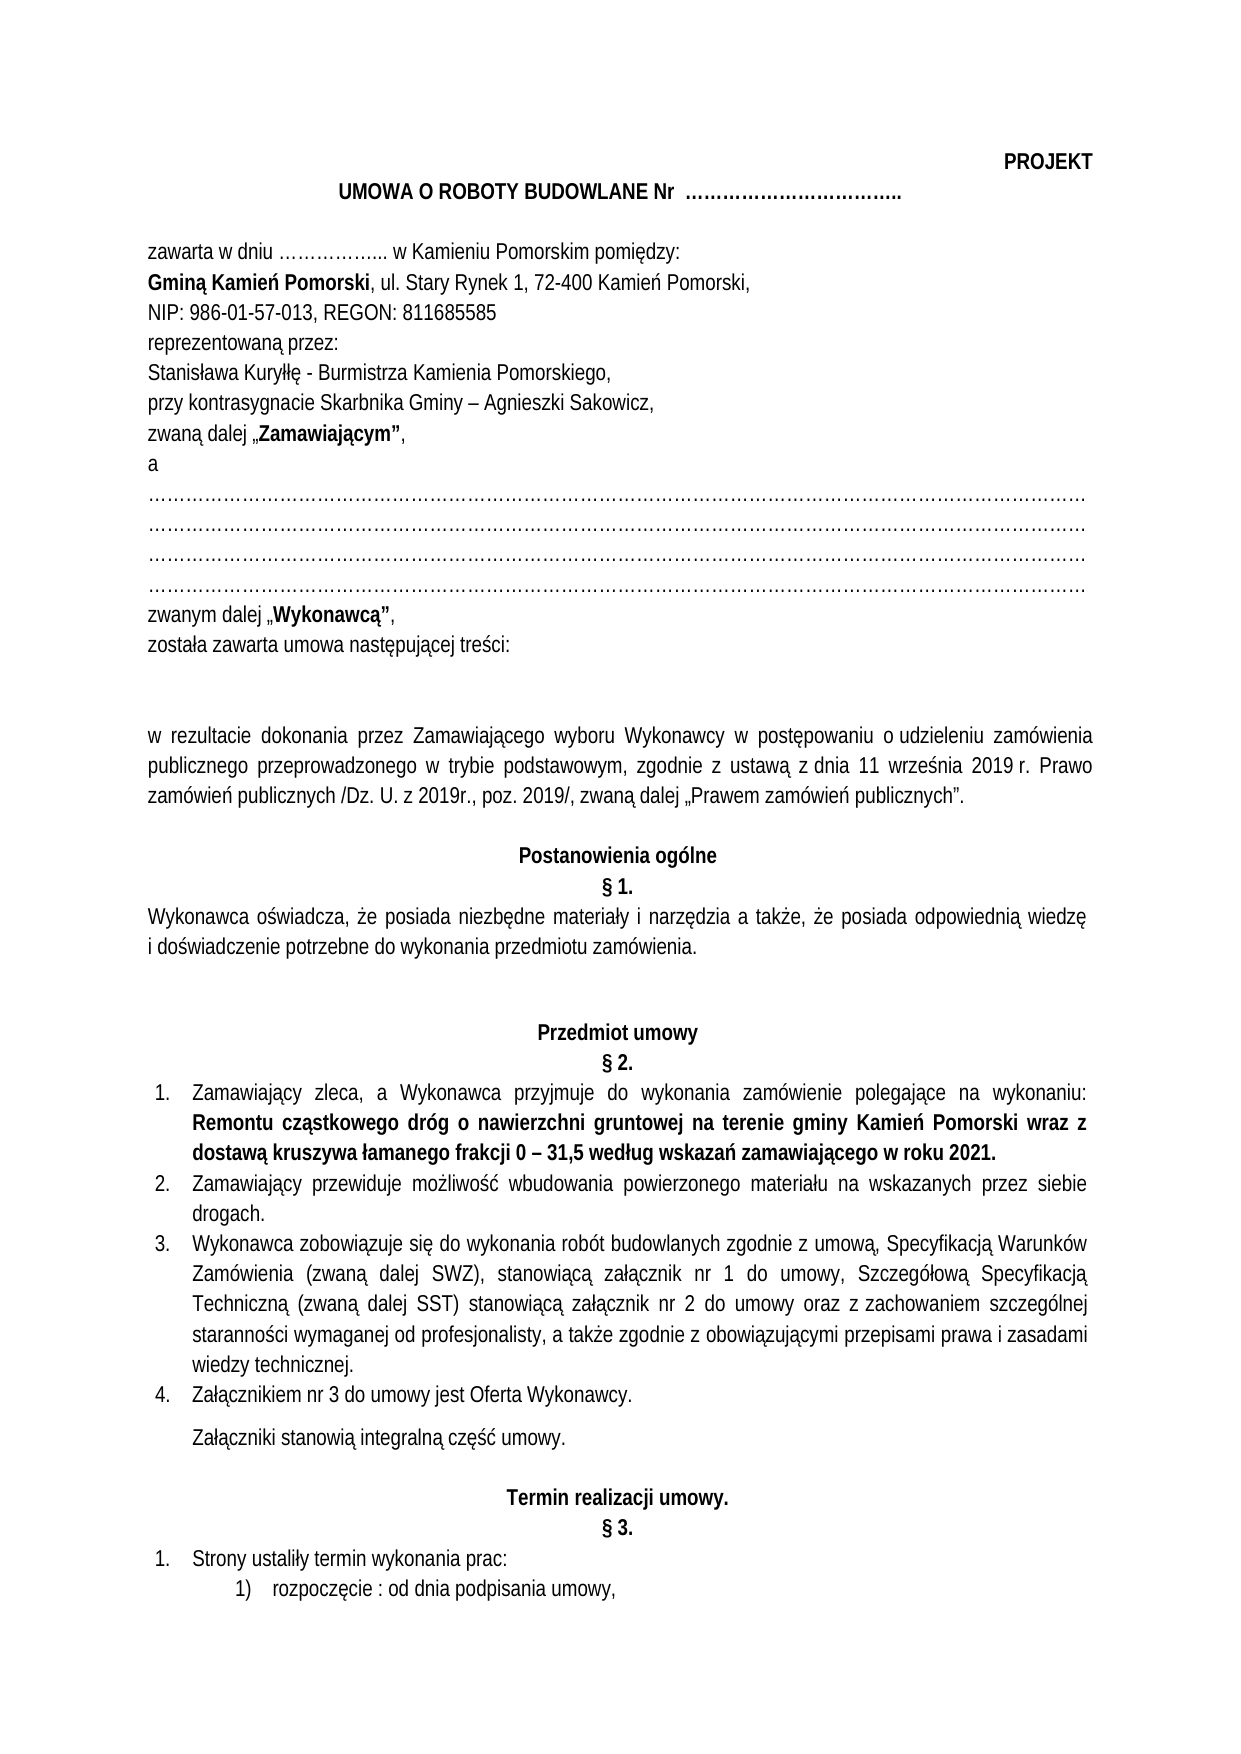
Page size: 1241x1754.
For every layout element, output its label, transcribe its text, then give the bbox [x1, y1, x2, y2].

list rozpoczęcie : od dnia podpisania umowy, [235, 1575, 1087, 1601]
text § 1. [148, 873, 1087, 899]
text UMOWA O ROBOTY BUDOWLANE Nr …………………………….. [148, 178, 1093, 204]
text zawarta w dniu ……………... w Kamieniu Pomorskim pomiędzy: [148, 238, 1087, 264]
text reprezentowaną przez: [148, 329, 1087, 355]
text PROJEKT [148, 148, 1093, 174]
text NIP: 986-01-57-013, REGON: 811685585 [148, 299, 1087, 325]
text zwaną dalej „Zamawiającym”, [148, 419, 1087, 446]
text przy kontrasygnacie Skarbnika Gminy – Agnieszki Sakowicz, [148, 389, 1087, 416]
text Przedmiot umowy [148, 1018, 1087, 1045]
list Zamawiający przewiduje możliwość wbudowania powierzonego materiału na wskazanych przez siebie drogach. [154, 1169, 1087, 1226]
text …………………………………………………………………………………………………………………………………………………………………………………………………………………………………………………………………………………………………………………………………………………………………………………………………………………………………………………………………………………………………………………………………………………… [148, 480, 1087, 597]
text Postanowienia ogólne [148, 842, 1087, 869]
text zwanym dalej „Wykonawcą”, [148, 601, 1093, 627]
list Zamawiający zleca, a Wykonawca przyjmuje do wykonania zamówienie polegające na wykonaniu: Remontu cząstkowego dróg o nawierzchni gruntowej na terenie gminy Kamień Pomorski wraz z dostawą kruszywa łamanego frakcji 0 – 31,5 według wskazań zamawiającego w roku 2021. [154, 1079, 1087, 1166]
text Termin realizacji umowy. [148, 1484, 1087, 1510]
text Wykonawca oświadcza, że posiada niezbędne materiały i narzędzia a także, że posiada odpowiednią wiedzę i doświadczenie potrzebne do wykonania przedmiotu zamówienia. [148, 903, 1087, 959]
list Wykonawca zobowiązuje się do wykonania robót budowlanych zgodnie z umową, Specyfikacją Warunków Zamówienia (zwaną dalej SWZ), stanowiącą załącznik nr 1 do umowy, Szczegółową Specyfikacją Techniczną (zwaną dalej SST) stanowiącą załącznik nr 2 do umowy oraz z zachowaniem szczególnej staranności wymaganej od profesjonalisty, a także zgodnie z obowiązującymi przepisami prawa i zasadami wiedzy technicznej. [154, 1230, 1087, 1377]
text a [148, 450, 1087, 476]
text w rezultacie dokonania przez Zamawiającego wyboru Wykonawcy w postępowaniu o udzieleniu zamówienia publicznego przeprowadzonego w trybie podstawowym, zgodnie z ustawą z dnia 11 września 2019 r. Prawo zamówień publicznych /Dz. U. z 2019r., poz. 2019/, zwaną dalej „Prawem zamówień publicznych”. [148, 722, 1093, 808]
list Strony ustaliły termin wykonania prac: [154, 1544, 1087, 1571]
text § 3. [148, 1514, 1087, 1541]
text § 2. [148, 1049, 1087, 1075]
text Gminą Kamień Pomorski, ul. Stary Rynek 1, 72-400 Kamień Pomorski, [148, 268, 1087, 295]
text Załączniki stanowią integralną część umowy. [192, 1424, 1087, 1450]
text Stanisława Kuryłłę - Burmistrza Kamienia Pomorskiego, [148, 359, 1087, 385]
list Załącznikiem nr 3 do umowy jest Oferta Wykonawcy. [155, 1381, 1087, 1407]
text została zawarta umowa następującej treści: [148, 631, 1093, 657]
